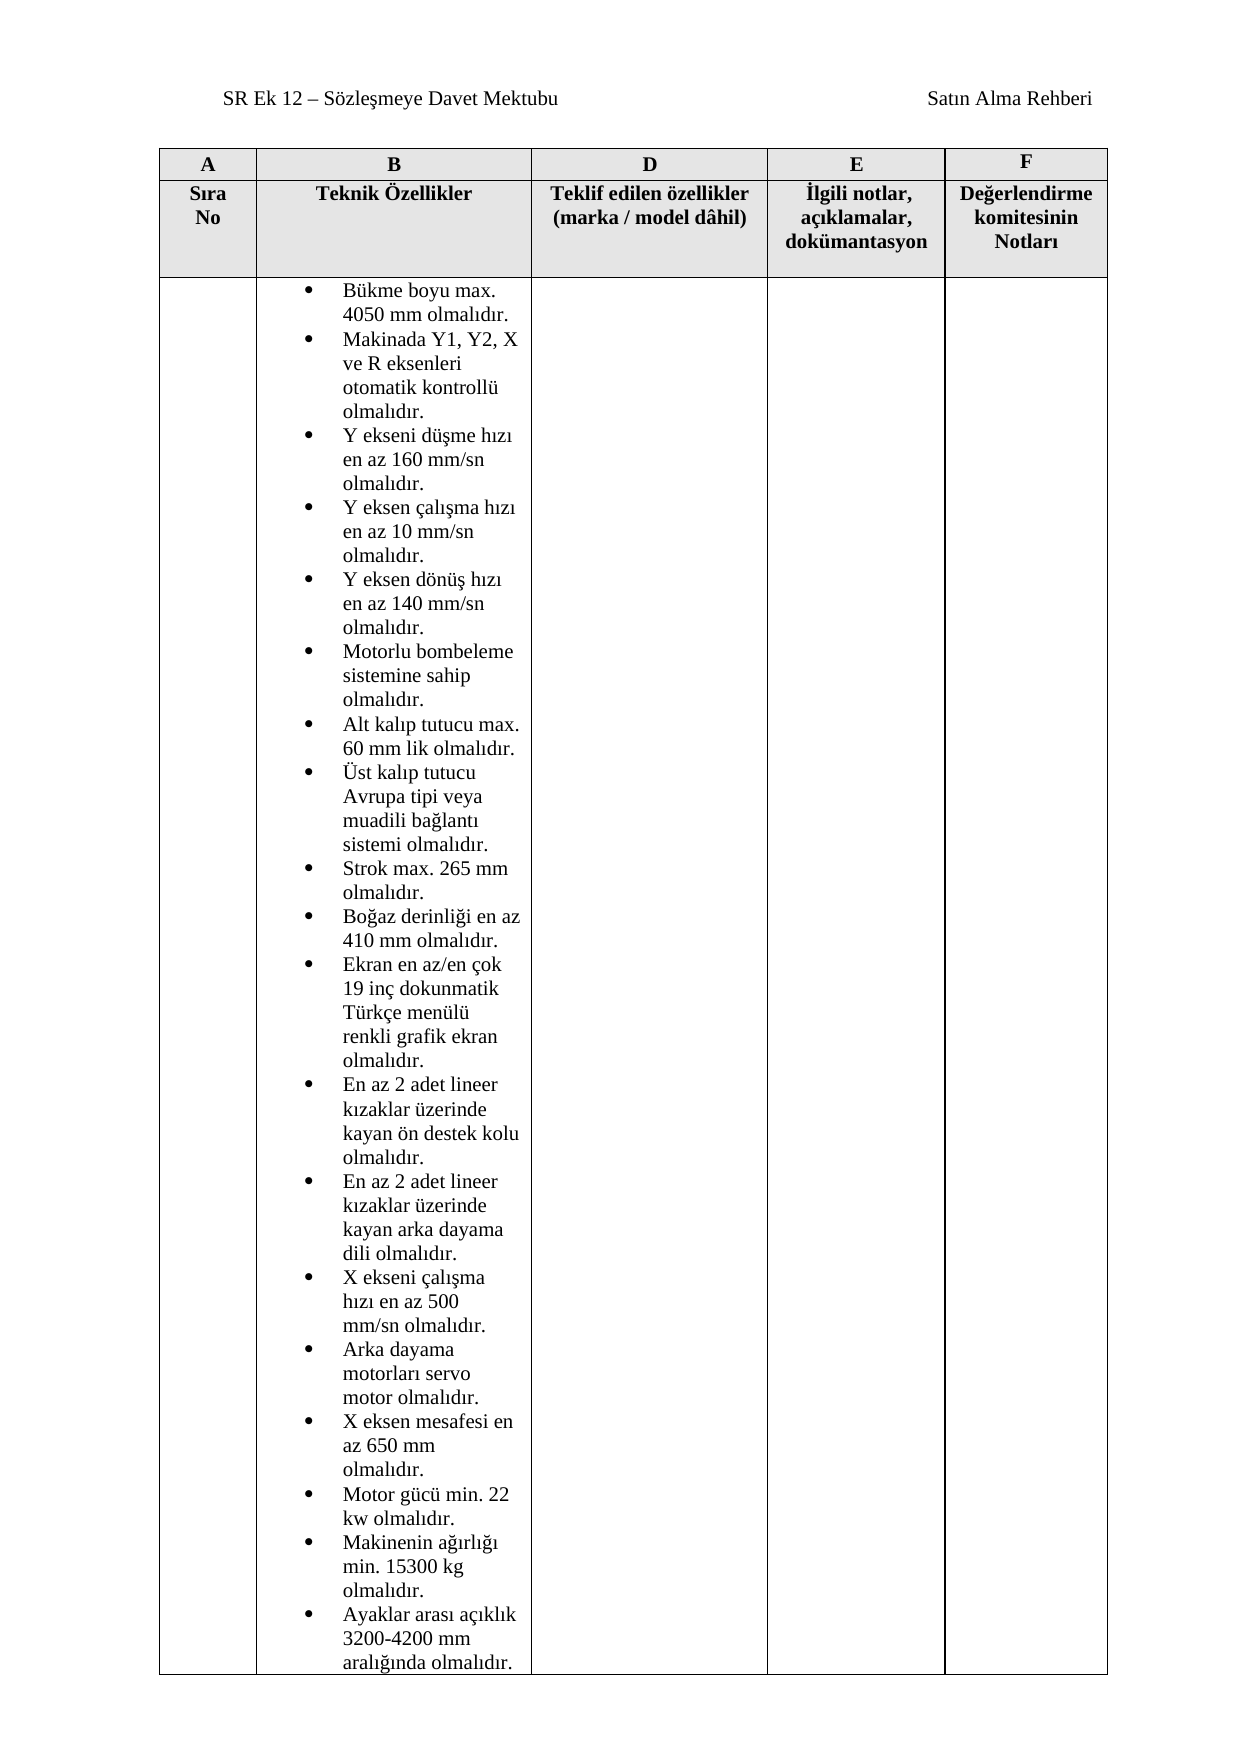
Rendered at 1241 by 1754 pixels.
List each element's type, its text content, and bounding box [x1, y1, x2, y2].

table_cell [768, 278, 944, 1674]
table_header B [257, 149, 531, 180]
table_cell İlgili notlar, açıklamalar, dokümantasyon [768, 181, 944, 277]
table_cell 2 [160, 278, 256, 1674]
table_cell Sıra No [160, 181, 256, 277]
table_cell Teknik Özellikler [257, 181, 531, 277]
table_cell Teklif edilen özellikler (marka / model dâhil) [532, 181, 767, 277]
table_cell [532, 278, 767, 1674]
table_header E [768, 149, 944, 180]
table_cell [257, 278, 531, 1674]
table_header D [532, 149, 767, 180]
table_header F [946, 149, 1107, 180]
table_header A [160, 149, 256, 180]
table_cell Değerlendirme komitesinin Notları [946, 181, 1107, 277]
table_cell [946, 278, 1107, 1674]
